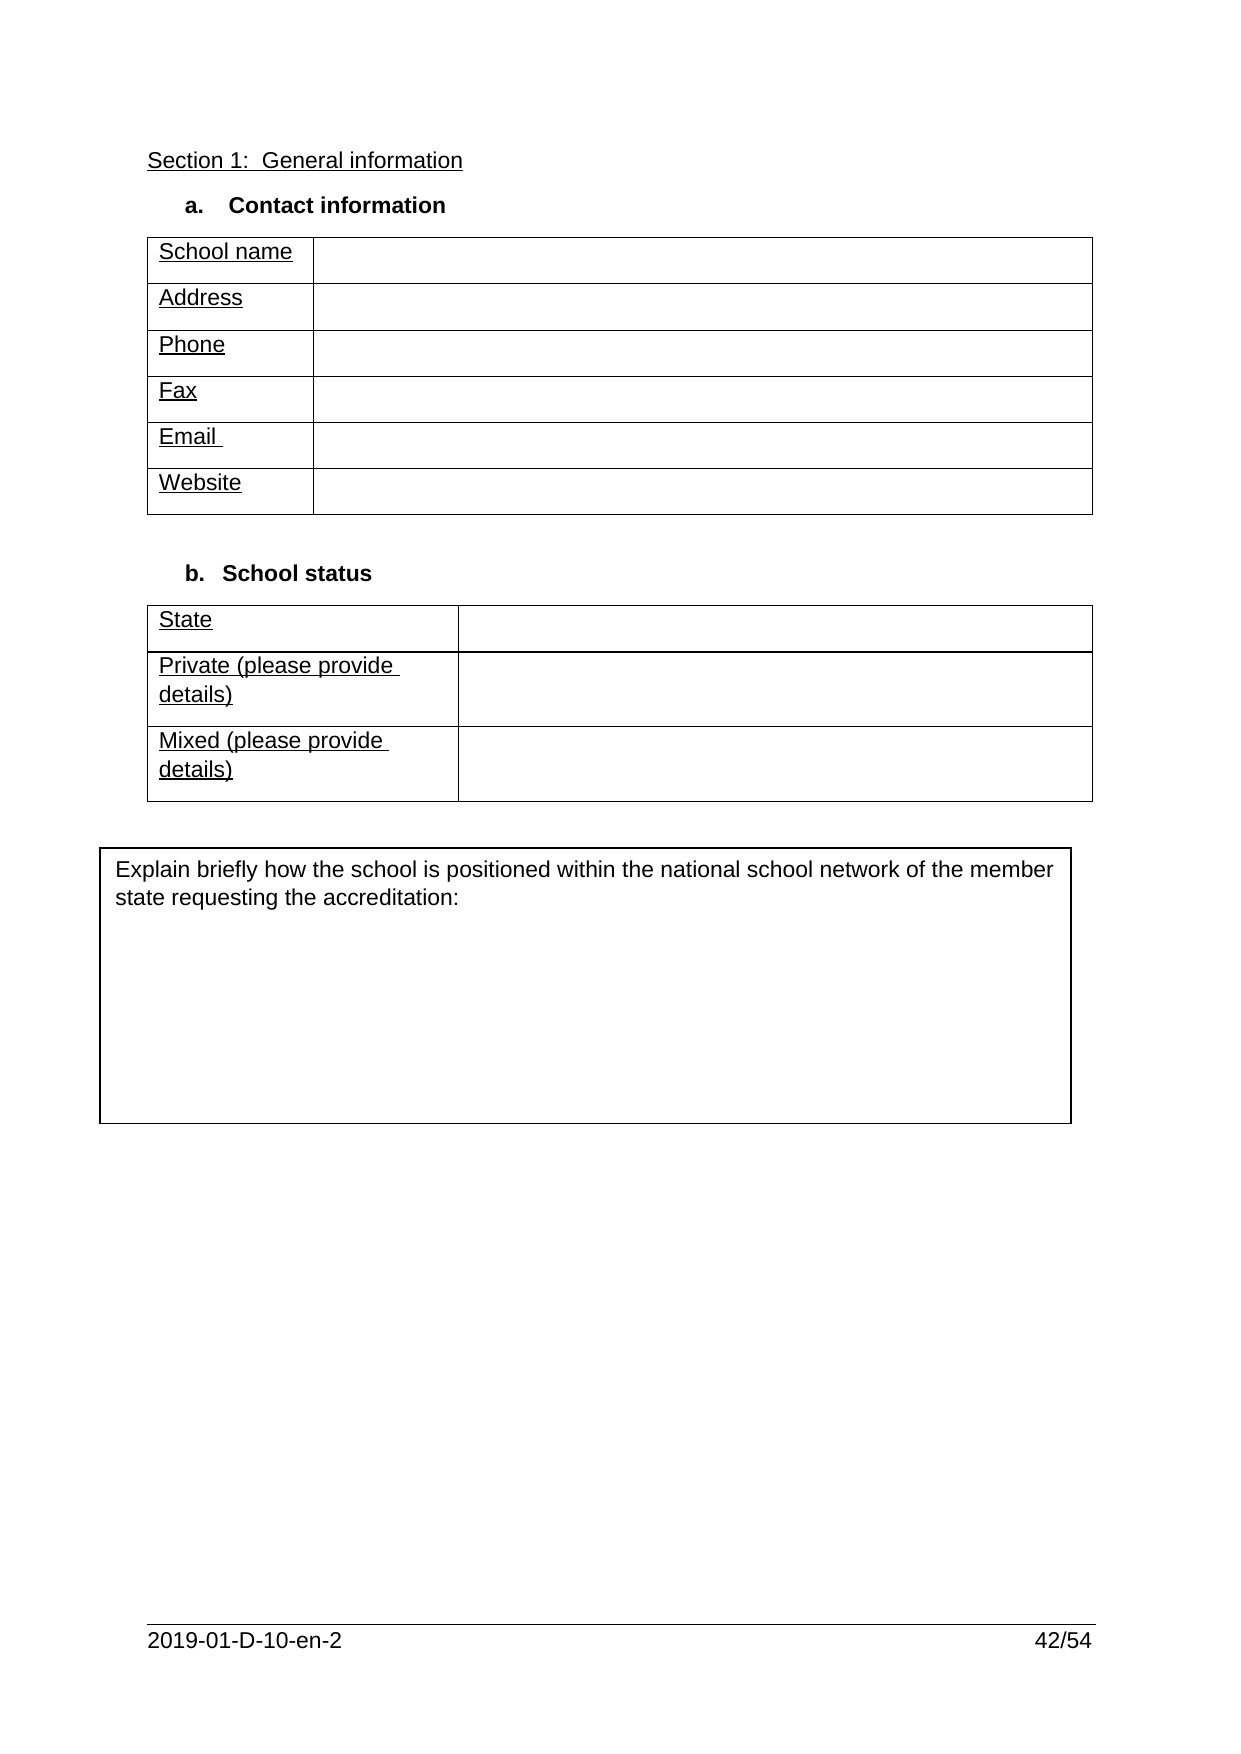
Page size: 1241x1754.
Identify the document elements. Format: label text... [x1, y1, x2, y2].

table_cell [459, 727, 1092, 801]
table_cell Phone [148, 331, 313, 376]
table_header [314, 238, 1092, 283]
table_cell [314, 377, 1092, 422]
table_header [459, 606, 1092, 651]
table_cell [314, 284, 1092, 329]
table_cell [314, 331, 1092, 376]
table_header State [148, 606, 458, 651]
table_cell Address [148, 284, 313, 329]
text Section 1: General information [147, 147, 1093, 173]
table_cell [459, 653, 1092, 726]
list Contact information [184, 192, 1093, 218]
table_cell Mixed (please provide details) [148, 727, 458, 801]
table_cell [314, 469, 1092, 514]
table_cell Website [148, 469, 313, 514]
table_header School name [148, 238, 313, 283]
list School status [184, 560, 1093, 587]
table_cell [314, 423, 1092, 468]
table_cell Email [148, 423, 313, 468]
table_cell Private (please provide details) [148, 653, 458, 726]
table_cell Fax [148, 377, 313, 422]
